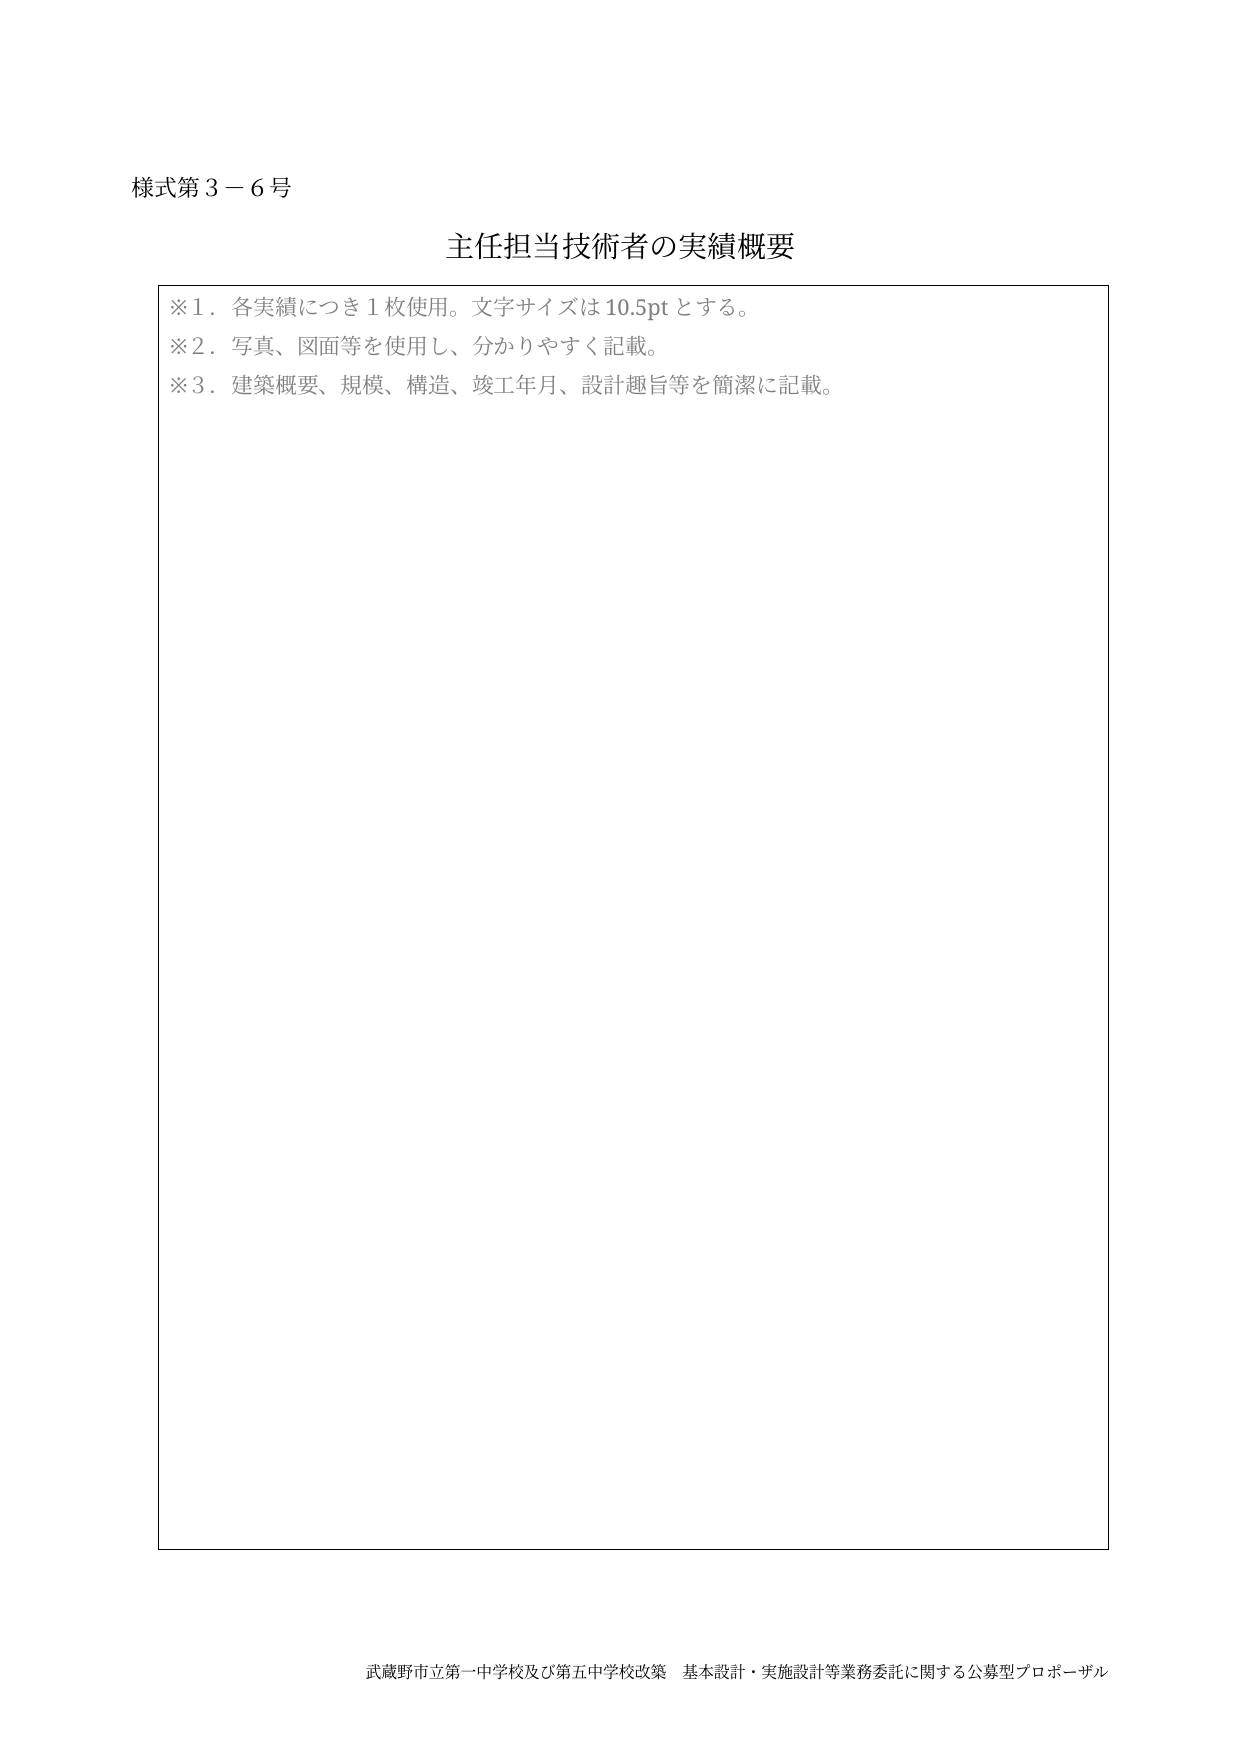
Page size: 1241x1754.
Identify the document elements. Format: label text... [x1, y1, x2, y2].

text 様式第３－６号 [132, 166, 1108, 206]
text 主任担当技術者の実績概要 [132, 206, 1108, 285]
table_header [159, 286, 1108, 1549]
